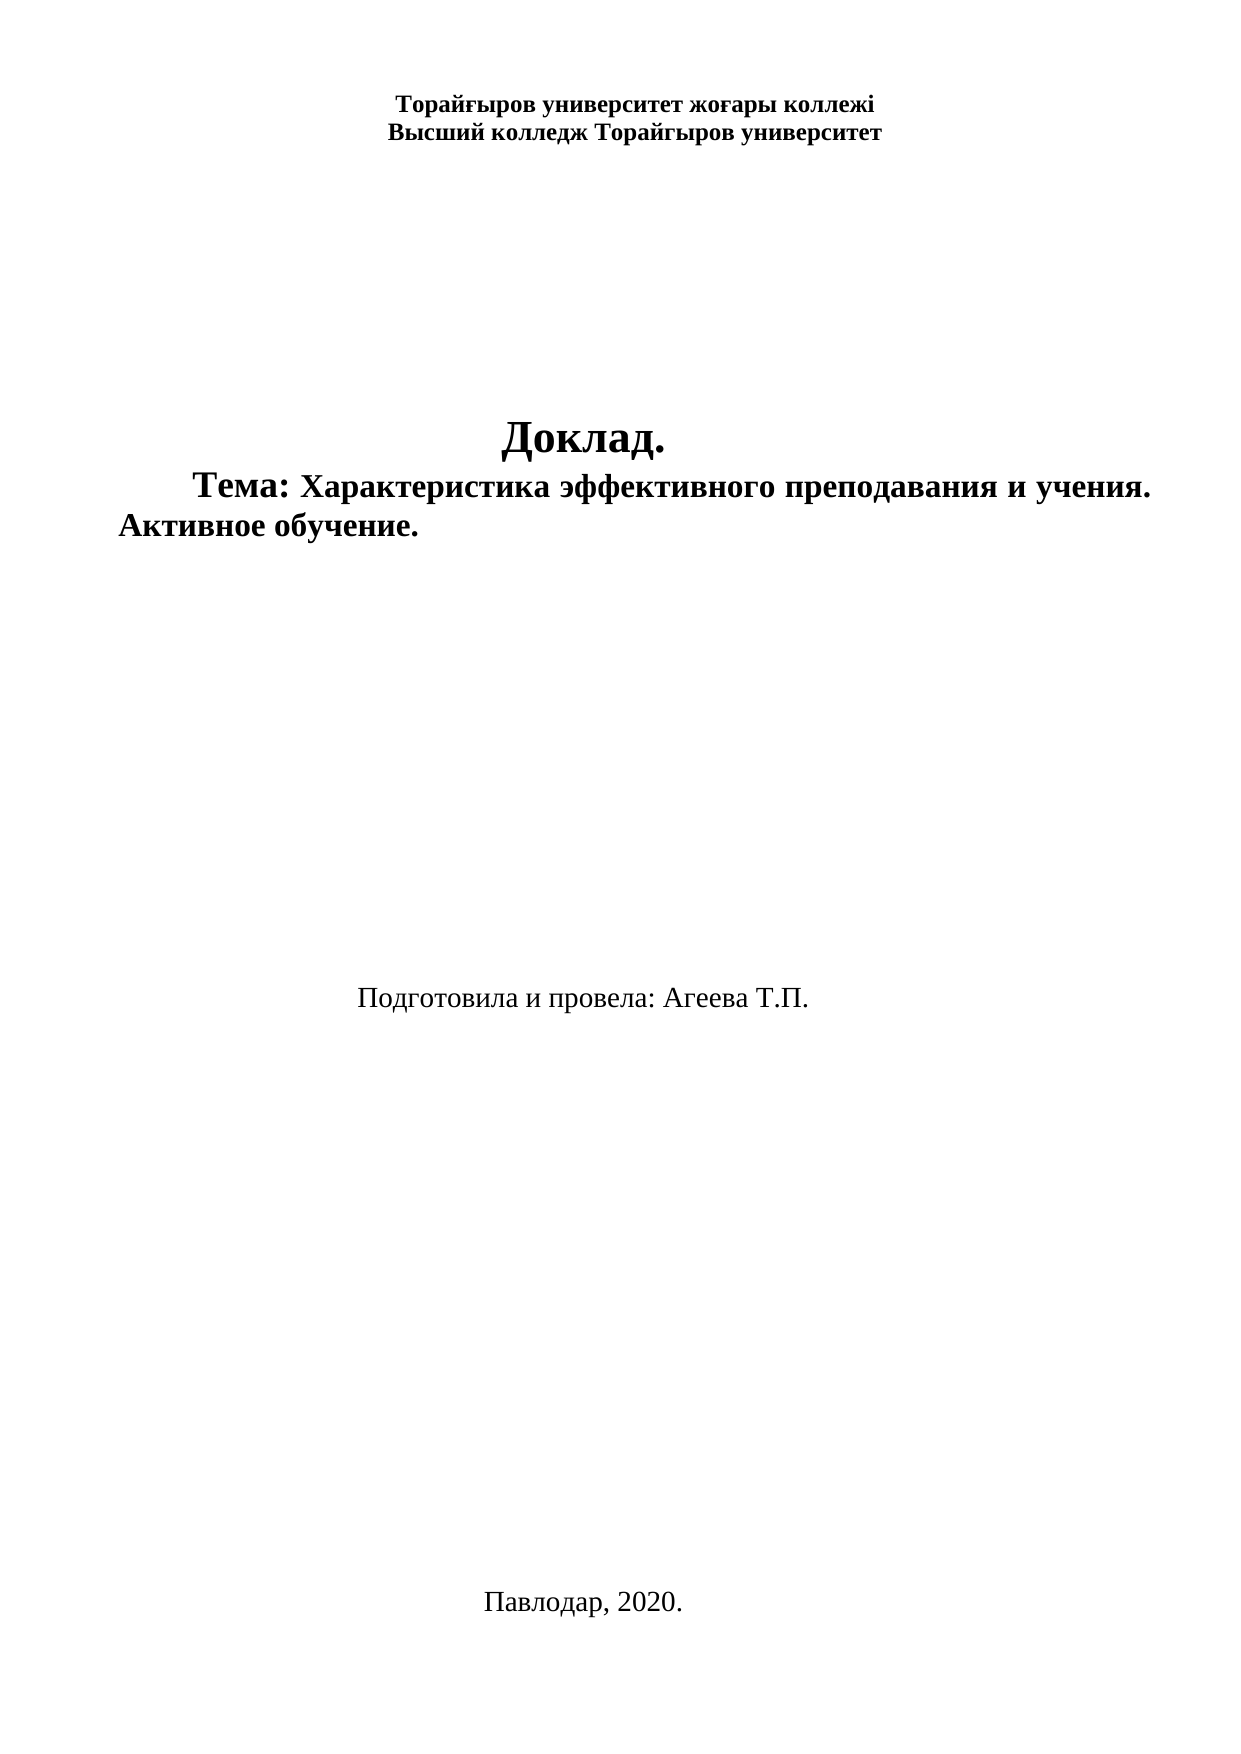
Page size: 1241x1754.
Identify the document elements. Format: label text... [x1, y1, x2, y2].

text Высший колледж Торайгыров университет [118, 117, 1152, 146]
text Торайғыров университет жоғары коллежі [118, 89, 1152, 117]
text Тема: Характеристика эффективного преподавания и учения. Активное обучение. [118, 462, 1152, 544]
text Павлодар, 2020. [15, 1584, 1152, 1617]
text Доклад. [15, 410, 1152, 462]
text Подготовила и провела: Агеева Т.П. [15, 980, 1152, 1013]
